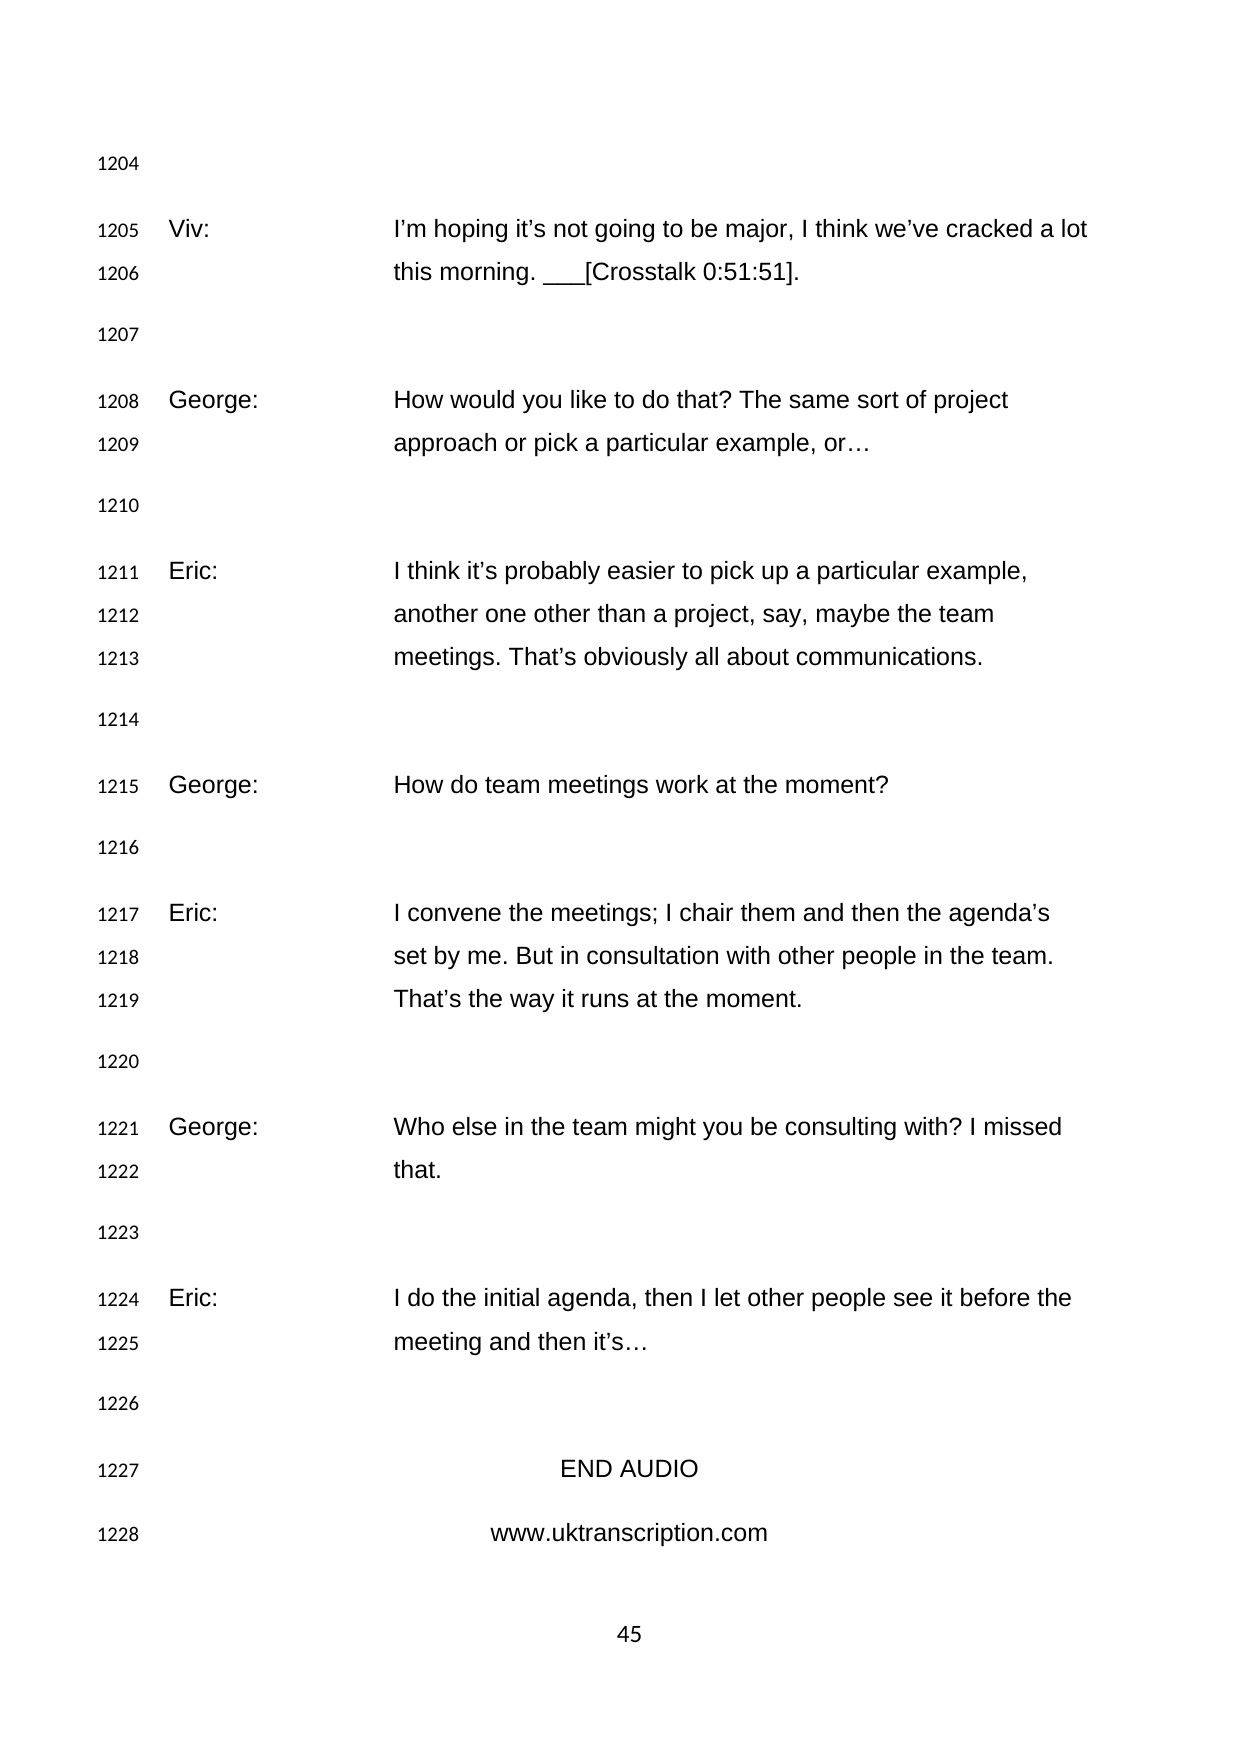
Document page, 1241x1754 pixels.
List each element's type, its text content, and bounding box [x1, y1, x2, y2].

text George: How do team meetings work at the moment? [168, 770, 1090, 799]
text George: Who else in the team might you be consulting with? I missed that. [168, 1112, 1090, 1184]
text Viv: I’m hoping it’s not going to be major, I think we’ve cracked a lot this morning. ___[Crosstalk 0:51:51]. [168, 214, 1090, 286]
text www.uktranscription.com [168, 1518, 1090, 1547]
text Eric: I convene the meetings; I chair them and then the agenda’s set by me. But in consultation with other people in the team. That’s the way it runs at the moment. [168, 898, 1090, 1013]
text Eric: I think it’s probably easier to pick up a particular example, another one other than a project, say, maybe the team meetings. That’s obviously all about communications. [168, 556, 1090, 671]
text END AUDIO [168, 1454, 1090, 1483]
text Eric: I do the initial agenda, then I let other people see it before the meeting and then it’s… [168, 1283, 1090, 1355]
text George: How would you like to do that? The same sort of project approach or pick a particular example, or… [168, 385, 1090, 457]
